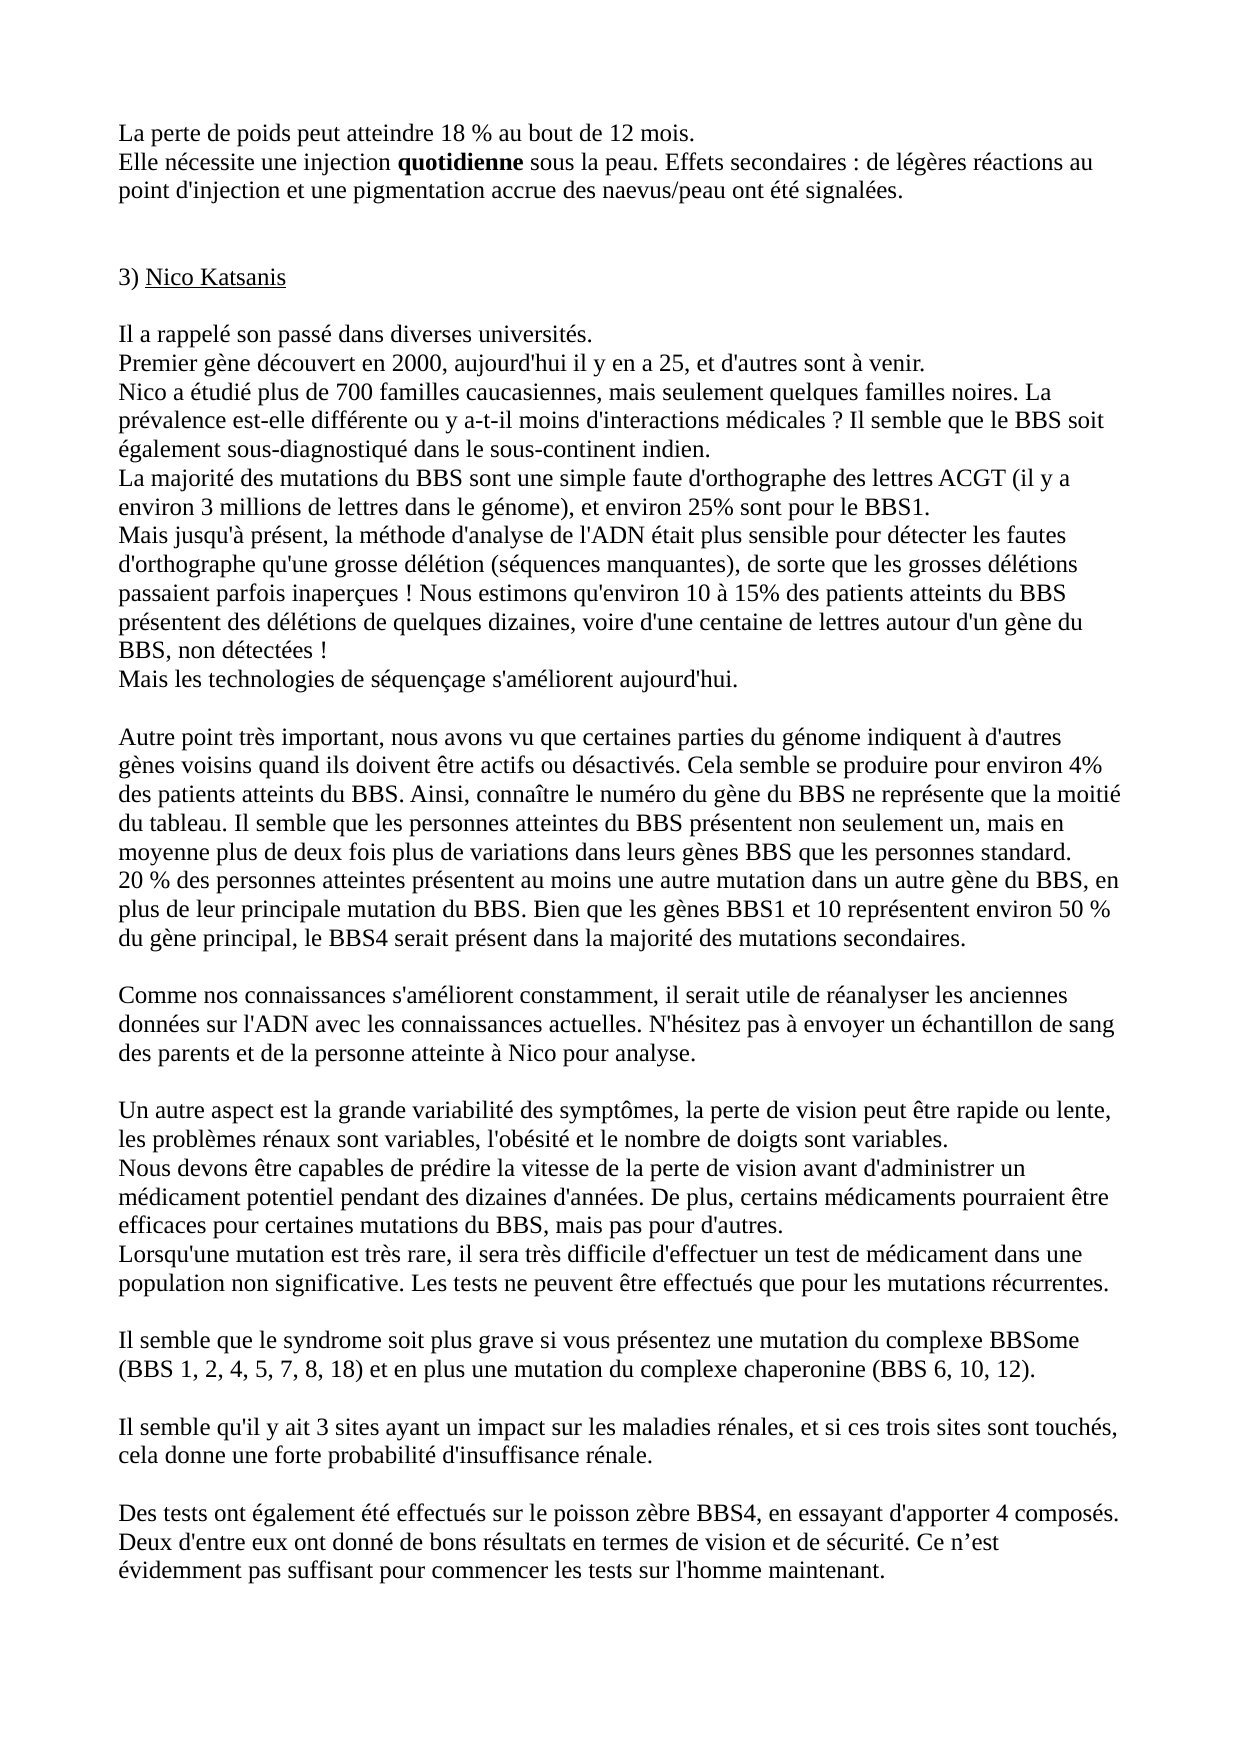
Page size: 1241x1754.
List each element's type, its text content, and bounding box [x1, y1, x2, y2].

text Elle nécessite une injection quotidienne sous la peau. Effets secondaires : de légères réactions au point d'injection et une pigmentation accrue des naevus/peau ont été signalées. [118, 147, 1122, 204]
text Il semble qu'il y ait 3 sites ayant un impact sur les maladies rénales, et si ces trois sites sont touchés, cela donne une forte probabilité d'insuffisance rénale. [118, 1412, 1122, 1469]
text Il semble que le syndrome soit plus grave si vous présentez une mutation du complexe BBSome (BBS 1, 2, 4, 5, 7, 8, 18) et en plus une mutation du complexe chaperonine (BBS 6, 10, 12). [118, 1326, 1122, 1383]
text La perte de poids peut atteindre 18 % au bout de 12 mois. [118, 118, 1122, 147]
text La majorité des mutations du BBS sont une simple faute d'orthographe des lettres ACGT (il y a environ 3 millions de lettres dans le génome), et environ 25% sont pour le BBS1. [118, 463, 1122, 521]
text 3) Nico Katsanis [118, 262, 1122, 291]
text Un autre aspect est la grande variabilité des symptômes, la perte de vision peut être rapide ou lente, les problèmes rénaux sont variables, l'obésité et le nombre de doigts sont variables. [118, 1096, 1122, 1153]
text Lorsqu'une mutation est très rare, il sera très difficile d'effectuer un test de médicament dans une population non significative. Les tests ne peuvent être effectués que pour les mutations récurrentes. [118, 1239, 1122, 1297]
text Nico a étudié plus de 700 familles caucasiennes, mais seulement quelques familles noires. La prévalence est-elle différente ou y a-t-il moins d'interactions médicales ? Il semble que le BBS soit également sous-diagnostiqué dans le sous-continent indien. [118, 377, 1122, 463]
text Premier gène découvert en 2000, aujourd'hui il y en a 25, et d'autres sont à venir. [118, 348, 1122, 377]
text Nous devons être capables de prédire la vitesse de la perte de vision avant d'administrer un médicament potentiel pendant des dizaines d'années. De plus, certains médicaments pourraient être efficaces pour certaines mutations du BBS, mais pas pour d'autres. [118, 1153, 1122, 1239]
text Des tests ont également été effectués sur le poisson zèbre BBS4, en essayant d'apporter 4 composés. Deux d'entre eux ont donné de bons résultats en termes de vision et de sécurité. Ce n’est évidemment pas suffisant pour commencer les tests sur l'homme maintenant. [118, 1498, 1122, 1584]
text 20 % des personnes atteintes présentent au moins une autre mutation dans un autre gène du BBS, en plus de leur principale mutation du BBS. Bien que les gènes BBS1 et 10 représentent environ 50 % du gène principal, le BBS4 serait présent dans la majorité des mutations secondaires. [118, 866, 1122, 952]
text Autre point très important, nous avons vu que certaines parties du génome indiquent à d'autres gènes voisins quand ils doivent être actifs ou désactivés. Cela semble se produire pour environ 4% des patients atteints du BBS. Ainsi, connaître le numéro du gène du BBS ne représente que la moitié du tableau. Il semble que les personnes atteintes du BBS présentent non seulement un, mais en moyenne plus de deux fois plus de variations dans leurs gènes BBS que les personnes standard. [118, 722, 1122, 866]
text Mais jusqu'à présent, la méthode d'analyse de l'ADN était plus sensible pour détecter les fautes d'orthographe qu'une grosse délétion (séquences manquantes), de sorte que les grosses délétions passaient parfois inaperçues ! Nous estimons qu'environ 10 à 15% des patients atteints du BBS présentent des délétions de quelques dizaines, voire d'une centaine de lettres autour d'un gène du BBS, non détectées ! [118, 521, 1122, 664]
text Il a rappelé son passé dans diverses universités. [118, 319, 1122, 348]
text Comme nos connaissances s'améliorent constamment, il serait utile de réanalyser les anciennes données sur l'ADN avec les connaissances actuelles. N'hésitez pas à envoyer un échantillon de sang des parents et de la personne atteinte à Nico pour analyse. [118, 981, 1122, 1067]
text Mais les technologies de séquençage s'améliorent aujourd'hui. [118, 664, 1122, 693]
